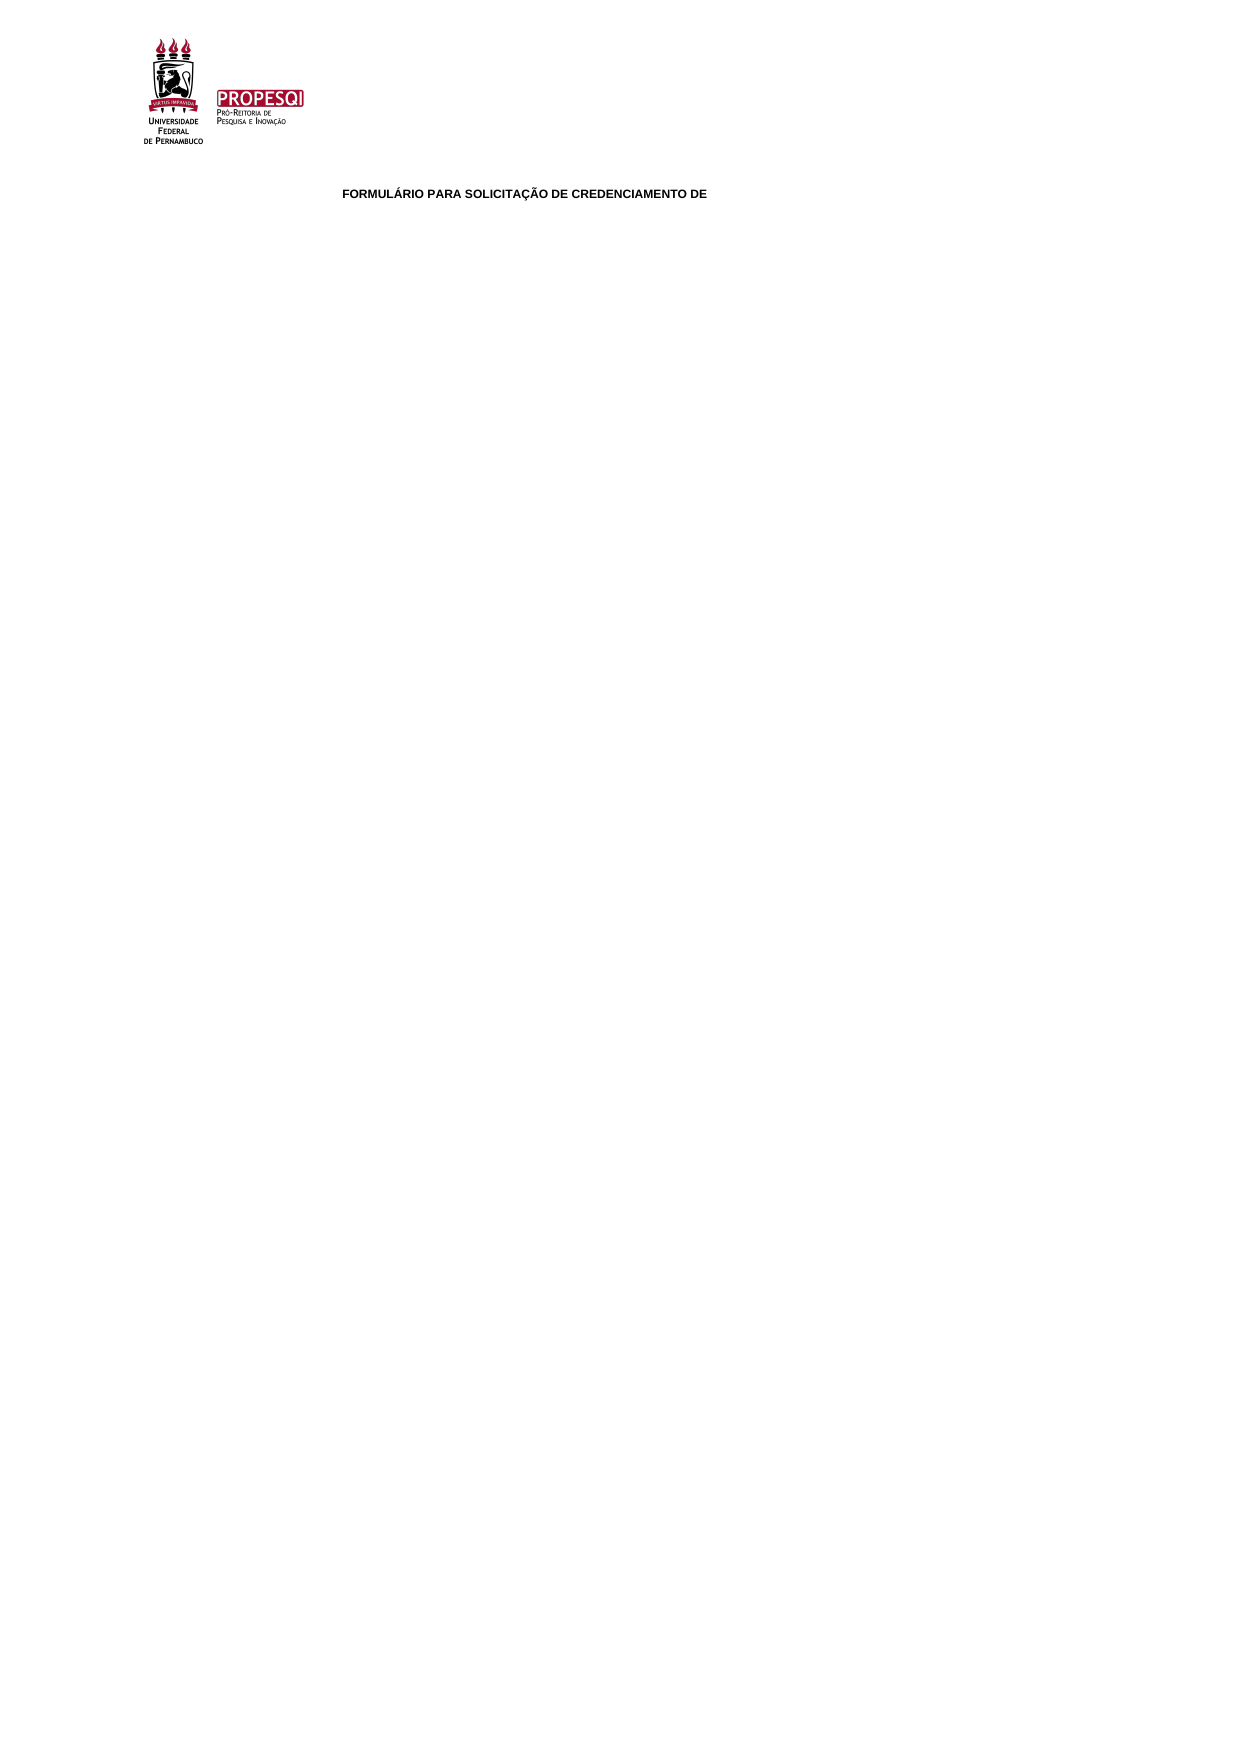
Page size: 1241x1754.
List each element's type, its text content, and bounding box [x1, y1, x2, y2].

picture [121, 18, 324, 164]
text FORMULÁRIO PARA SOLICITAÇÃO DE CREDENCIAMENTO DE [118, 177, 1122, 201]
